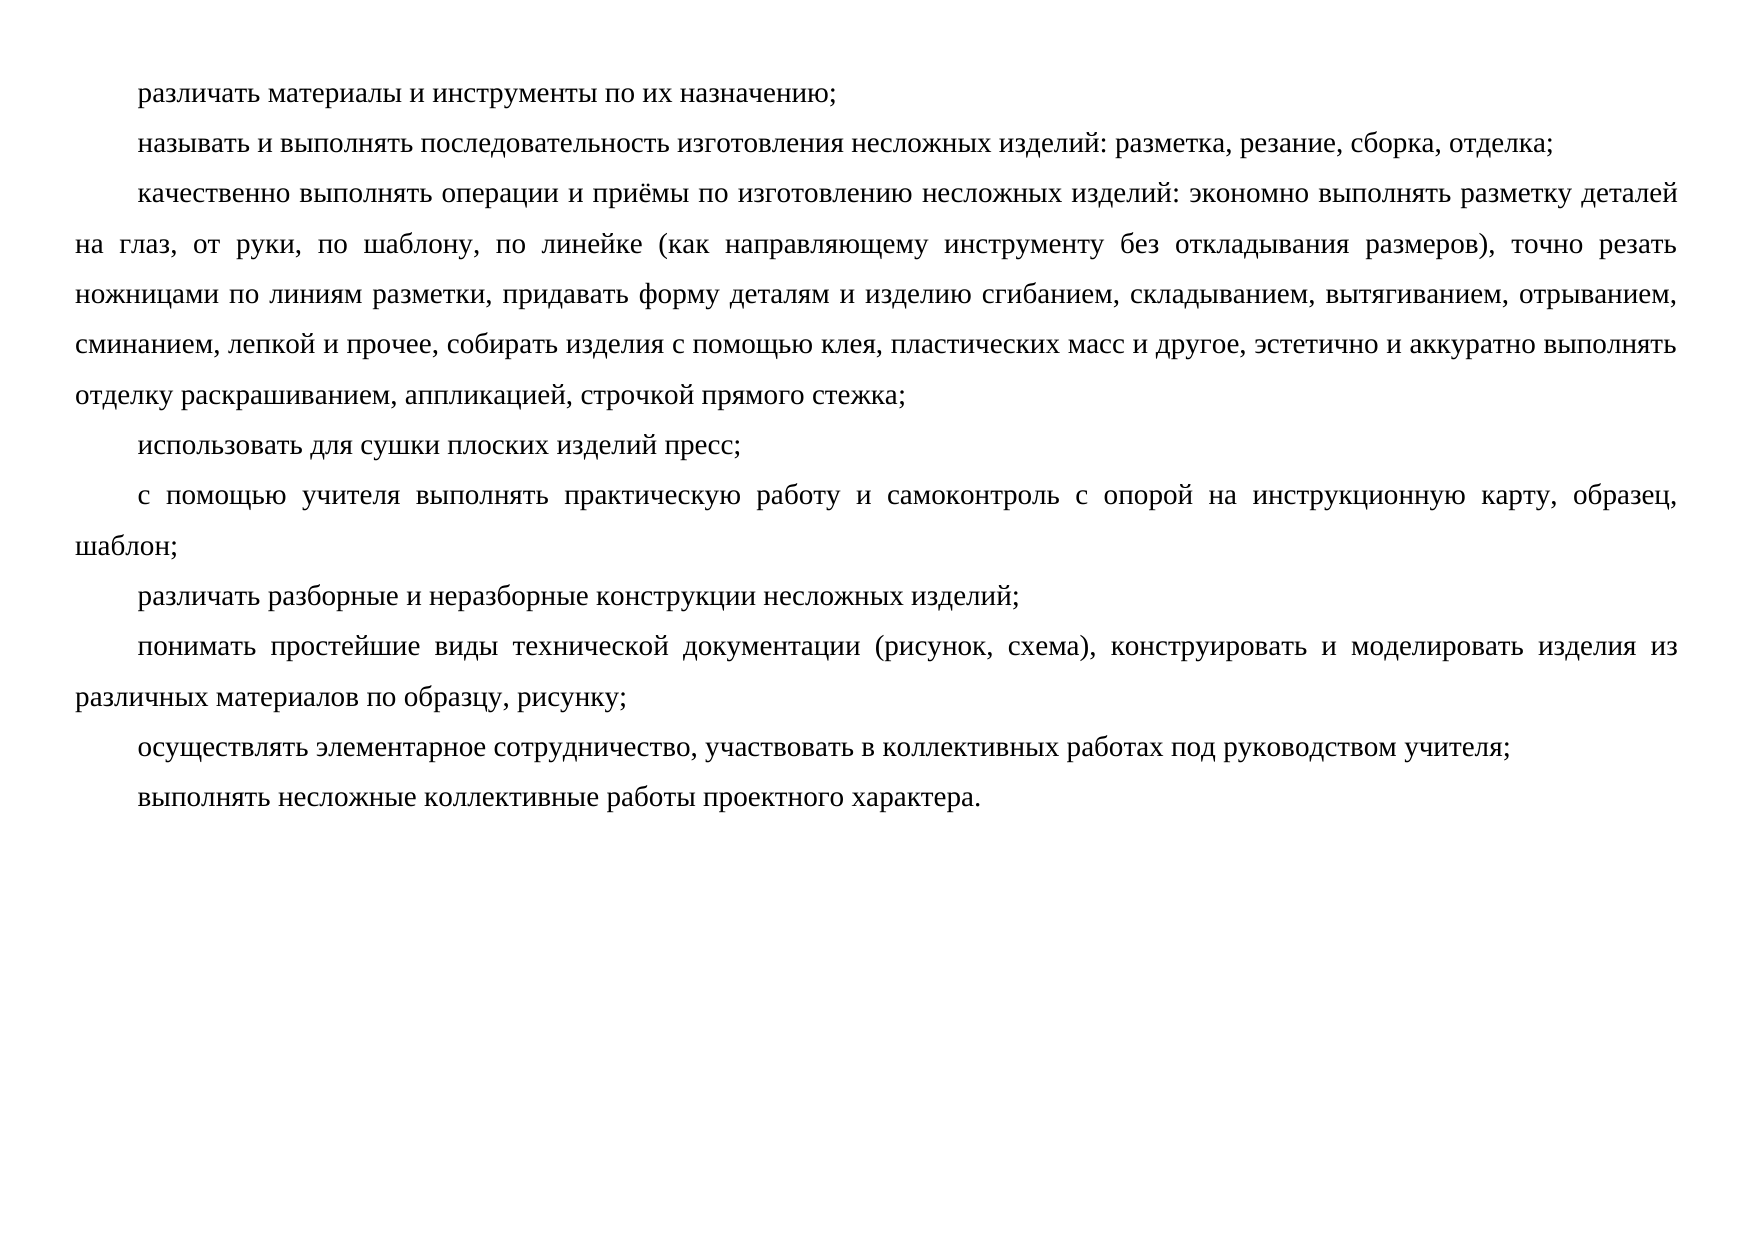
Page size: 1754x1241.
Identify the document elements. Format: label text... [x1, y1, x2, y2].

text качественно выполнять операции и приёмы по изготовлению несложных изделий: экономно выполнять разметку деталей на глаз, от руки, по шаблону, по линейке (как направляющему инструменту без откладывания размеров), точно резать ножницами по линиям разметки, придавать форму деталям и изделию сгибанием, складыванием, вытягиванием, отрыванием, сминанием, лепкой и прочее, собирать изделия с помощью клея, пластических масс и другое, эстетично и аккуратно выполнять отделку раскрашиванием, аппликацией, строчкой прямого стежка; [75, 176, 1679, 410]
text называть и выполнять последовательность изготовления несложных изделий: разметка, резание, сборка, отделка; [75, 125, 1679, 159]
text различать материалы и инструменты по их назначению; [75, 75, 1679, 108]
text выполнять несложные коллективные работы проектного характера. [75, 779, 1679, 813]
text с помощью учителя выполнять практическую работу и самоконтроль с опорой на инструкционную карту, образец, шаблон; [75, 477, 1679, 561]
text различать разборные и неразборные конструкции несложных изделий; [75, 578, 1679, 612]
text понимать простейшие виды технической документации (рисунок, схема), конструировать и моделировать изделия из различных материалов по образцу, рисунку; [75, 628, 1679, 712]
text использовать для сушки плоских изделий пресс; [75, 427, 1679, 461]
text осуществлять элементарное сотрудничество, участвовать в коллективных работах под руководством учителя; [75, 729, 1679, 763]
